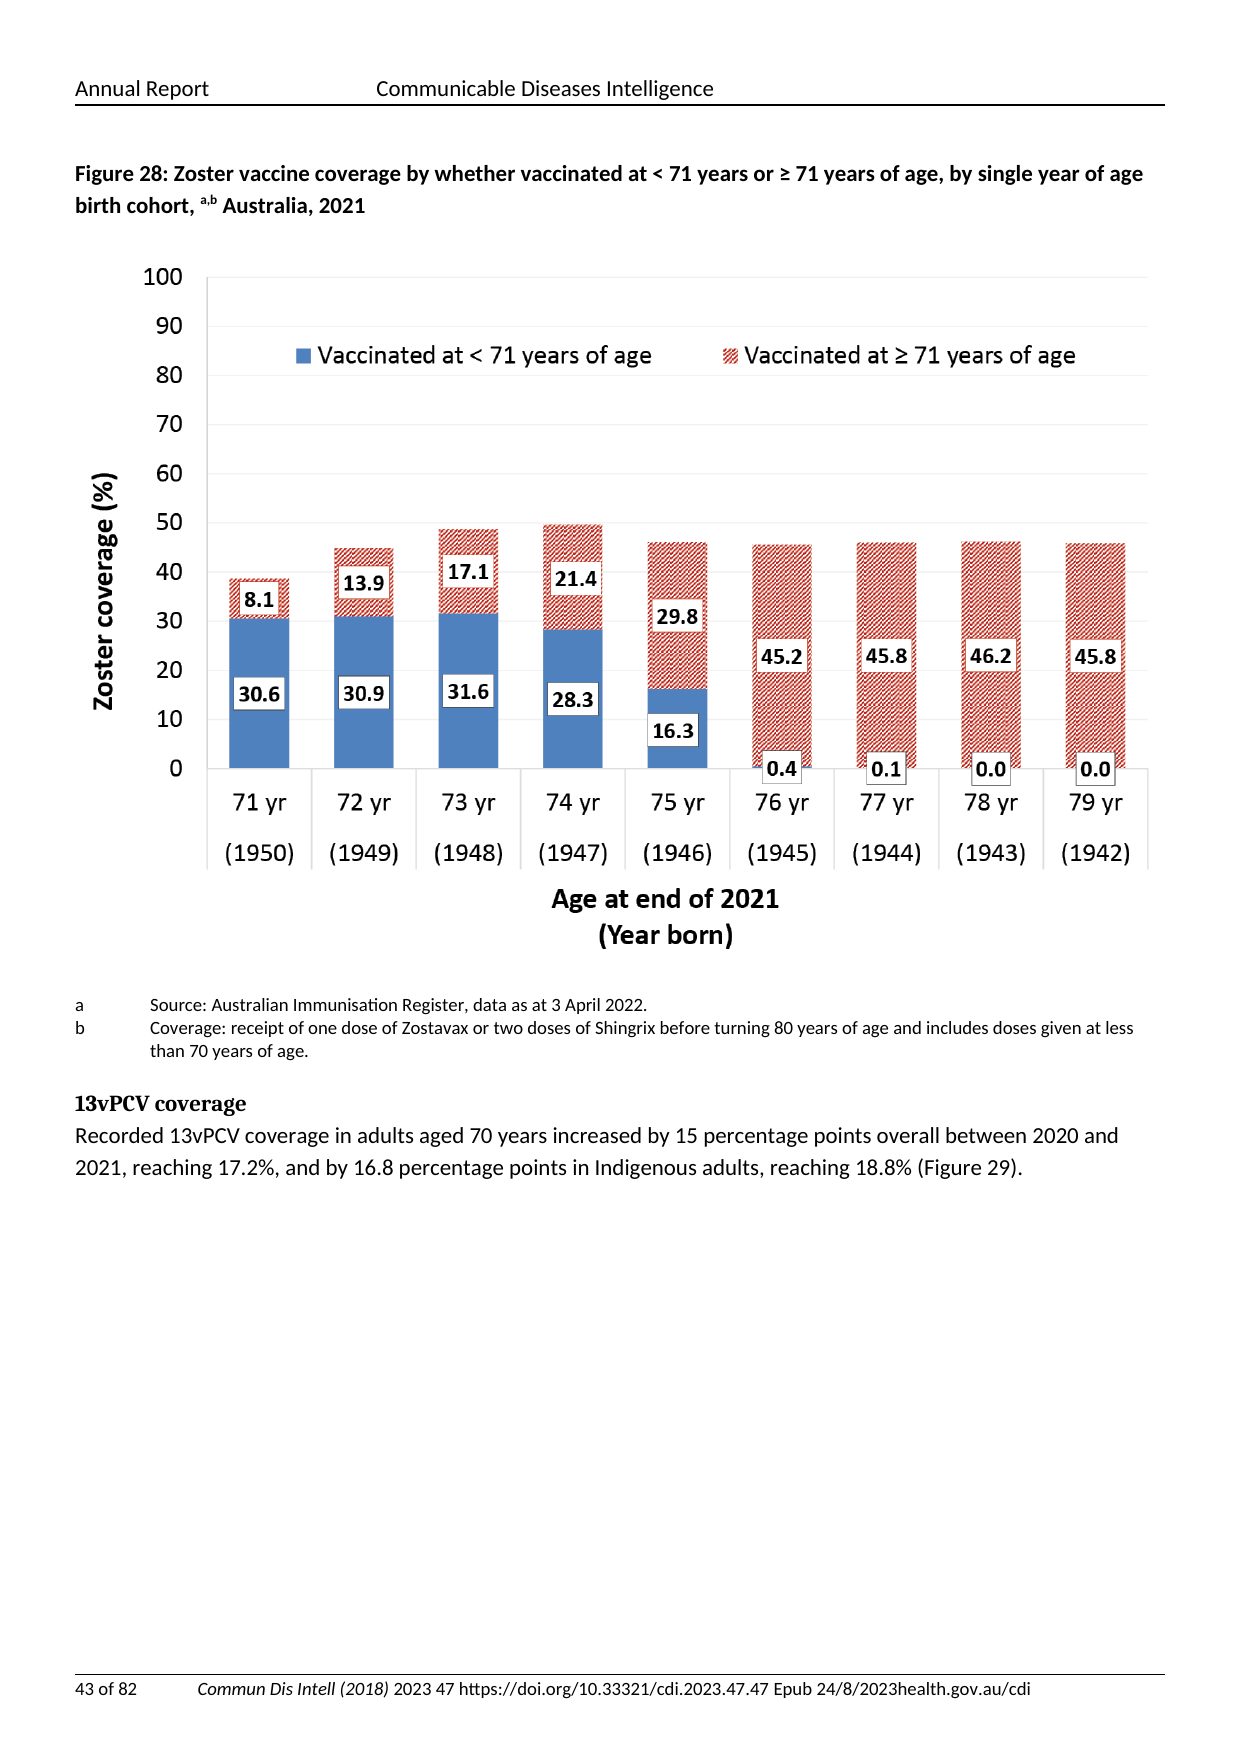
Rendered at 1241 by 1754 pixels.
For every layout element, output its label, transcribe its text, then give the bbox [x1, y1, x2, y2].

text Recorded 13vPCV coverage in adults aged 70 years increased by 15 percentage points overall between 2020 and 2021, reaching 17.2%, and by 16.8 percentage points in Indigenous adults, reaching 18.8% (Figure 29). [75, 1121, 1165, 1181]
picture [75, 252, 1162, 960]
text a Source: Australian Immunisation Register, data as at 3 April 2022. [75, 993, 1165, 1016]
text Figure 28: Zoster vaccine coverage by whether vaccinated at < 71 years or ≥ 71 years of age, by single year of age birth cohort, a,b Australia, 2021 [75, 159, 1165, 219]
text b Coverage: receipt of one dose of Zostavax or two doses of Shingrix before turning 80 years of age and includes doses given at less than 70 years of age. [75, 1016, 1165, 1062]
subtitle 13vPCV coverage [75, 1091, 1165, 1117]
